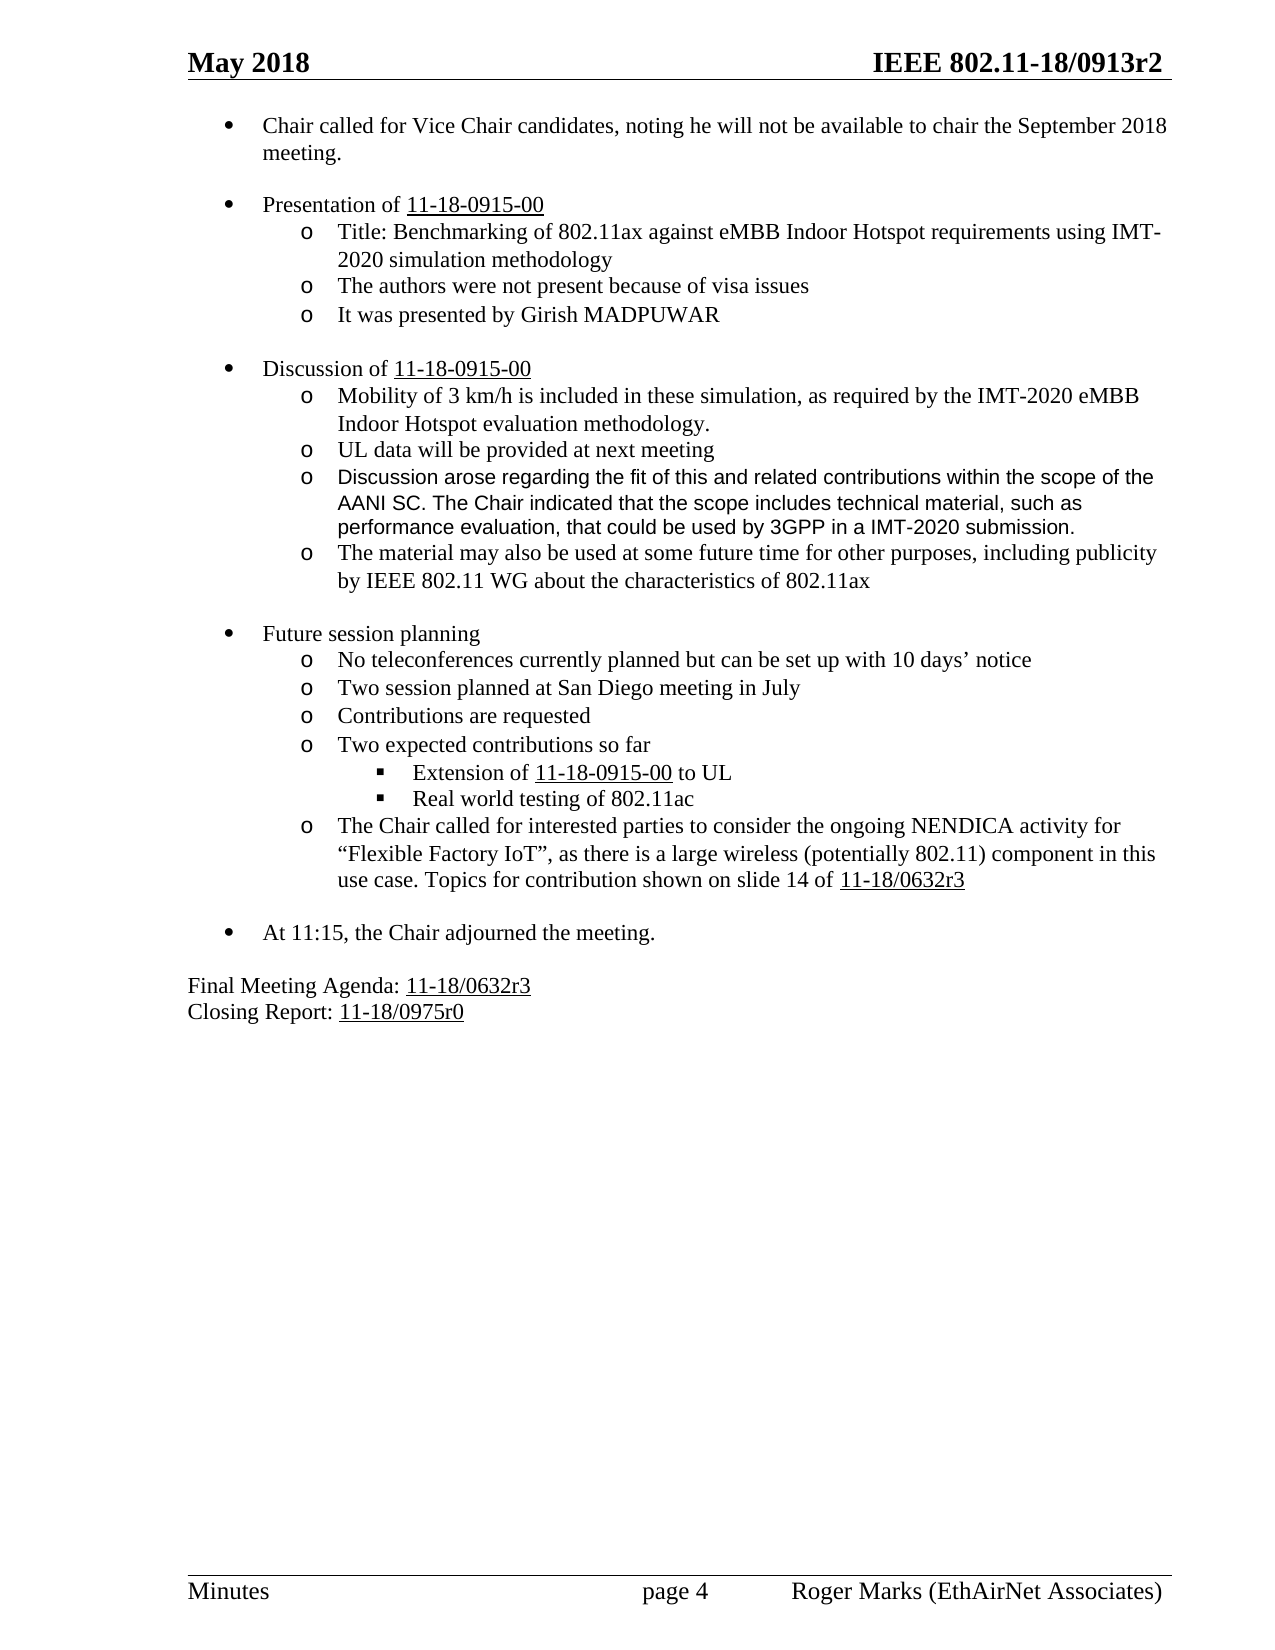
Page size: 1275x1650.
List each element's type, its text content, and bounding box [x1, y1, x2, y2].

list UL data will be provided at next meeting [300, 436, 1172, 464]
list The Chair called for interested parties to consider the ongoing NENDICA activity for “Flexible Factory IoT”, as there is a large wireless (potentially 802.11) component in this use case. Topics for contribution shown on slide 14 of 11-18/0632r3 [300, 812, 1172, 893]
list It was presented by Girish MADPUWAR [300, 301, 1172, 329]
list Future session planning [225, 620, 1172, 646]
list Two expected contributions so far [300, 731, 1172, 759]
list Discussion of 11-18-0915-00 [225, 355, 1172, 382]
list Contributions are requested [300, 703, 1172, 731]
list Mobility of 3 km/h is included in these simulation, as required by the IMT-2020 eMBB Indoor Hotspot evaluation methodology. [300, 382, 1172, 436]
list Real world testing of 802.11ac [375, 785, 1172, 812]
text Closing Report: 11-18/0975r0 [187, 998, 1172, 1024]
list The authors were not present because of visa issues [300, 272, 1172, 301]
list Discussion arose regarding the fit of this and related contributions within the scope of the AANI SC. The Chair indicated that the scope includes technical material, such as performance evaluation, that could be used by 3GPP in a IMT-2020 submission. [300, 464, 1172, 539]
list Chair called for Vice Chair candidates, noting he will not be available to chair the September 2018 meeting. [225, 112, 1172, 165]
text Final Meeting Agenda: 11-18/0632r3 [187, 972, 1172, 998]
list Title: Benchmarking of 802.11ax against eMBB Indoor Hotspot requirements using IMT-2020 simulation methodology [300, 218, 1172, 272]
list Presentation of 11-18-0915-00 [225, 192, 1172, 218]
list Extension of 11-18-0915-00 to UL [375, 759, 1172, 785]
list The material may also be used at some future time for other purposes, including publicity by IEEE 802.11 WG about the characteristics of 802.11ax [300, 539, 1172, 593]
list At 11:15, the Chair adjourned the meeting. [225, 919, 1172, 945]
list Two session planned at San Diego meeting in July [300, 674, 1172, 703]
list No teleconferences currently planned but can be set up with 10 days’ notice [300, 646, 1172, 674]
